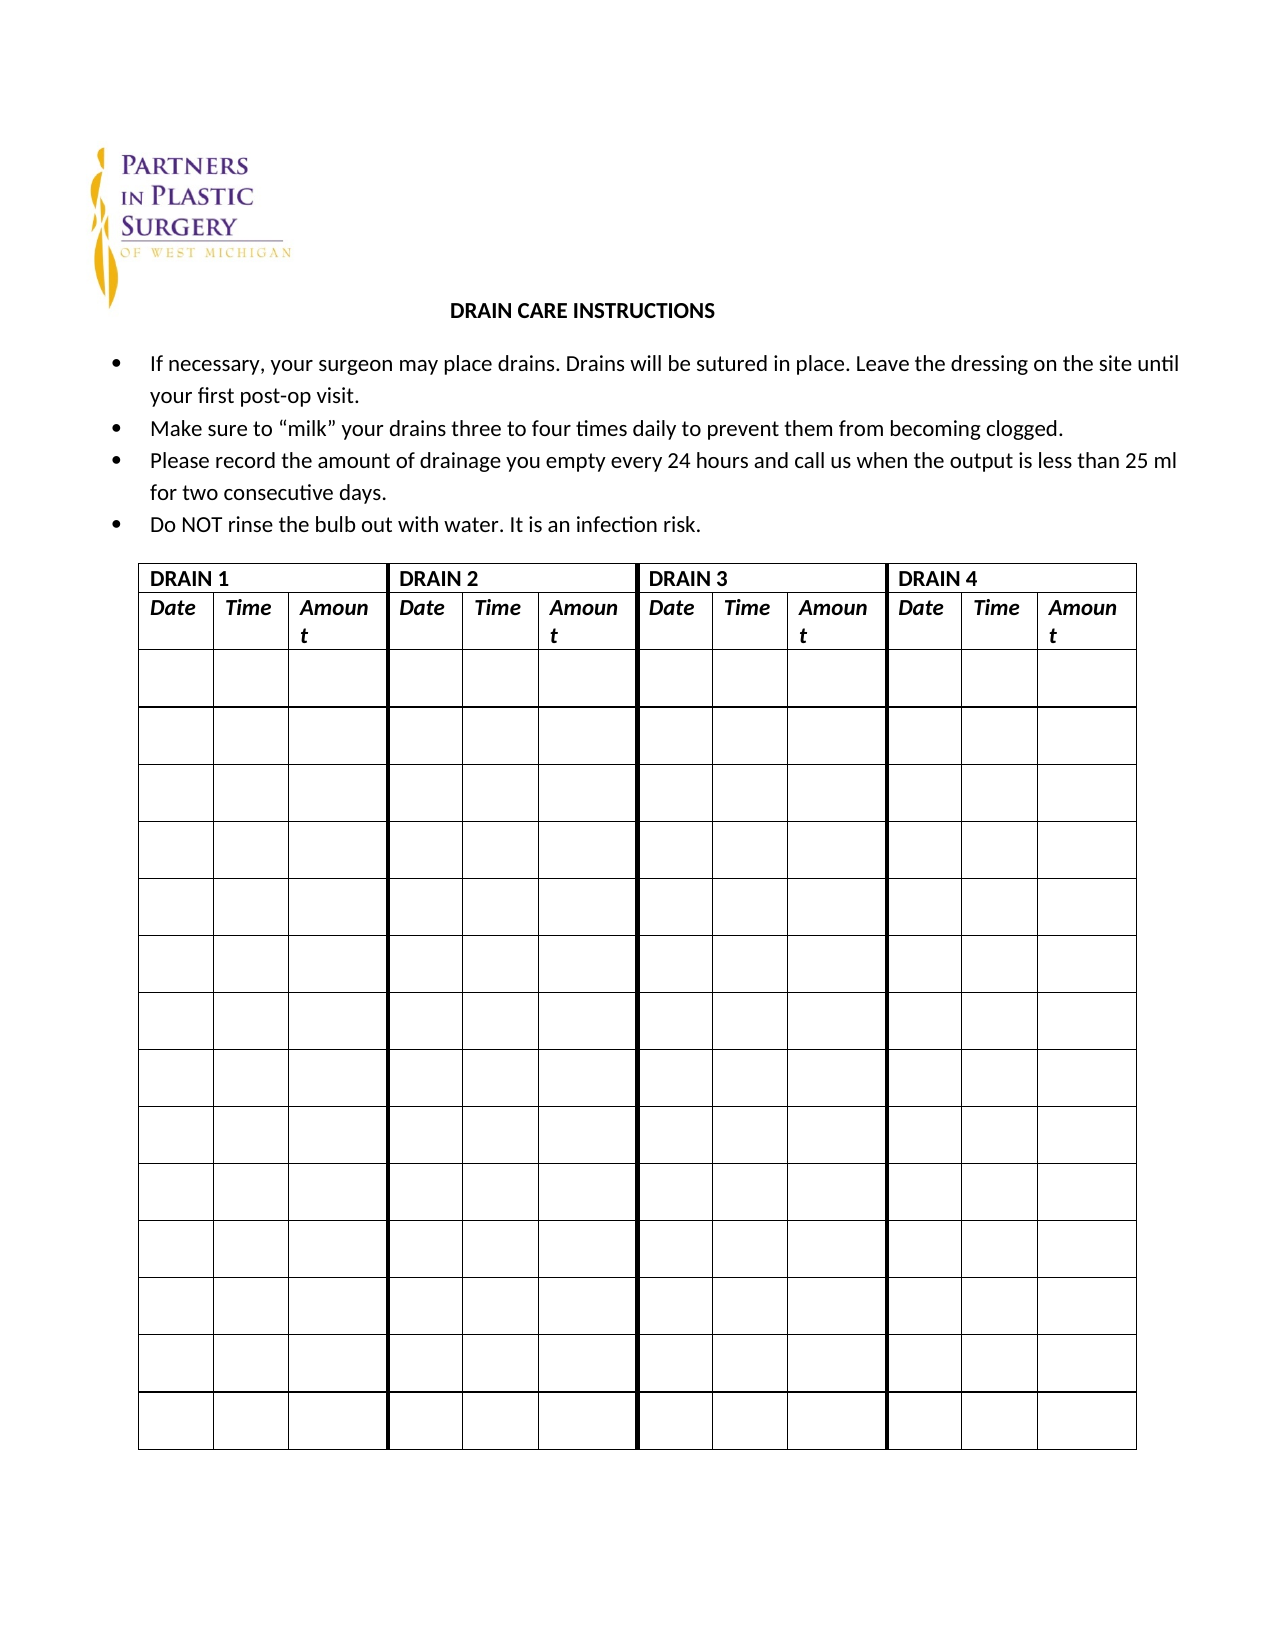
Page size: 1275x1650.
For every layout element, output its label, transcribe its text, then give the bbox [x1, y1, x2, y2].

table_cell [463, 708, 538, 763]
list If necessary, your surgeon may place drains. Drains will be sutured in place. Leave the dressing on the site until your first post-op visit. [112, 349, 1200, 409]
table_cell [889, 1107, 961, 1163]
table_cell [463, 879, 538, 935]
table_cell [463, 1335, 538, 1391]
table_cell [390, 1335, 462, 1391]
table_cell [463, 1393, 538, 1448]
table_cell [289, 1393, 386, 1448]
table_cell [390, 1278, 462, 1334]
table_cell Time [463, 593, 538, 649]
table_cell [962, 1164, 1037, 1220]
table_cell [289, 993, 386, 1049]
table_cell [889, 879, 961, 935]
table_cell [713, 1335, 787, 1391]
table_cell [539, 822, 635, 878]
table_cell [1038, 765, 1136, 821]
table_cell [390, 936, 462, 992]
table_cell [214, 1278, 288, 1334]
table_cell [539, 765, 635, 821]
table_cell [889, 765, 961, 821]
table_cell [539, 1335, 635, 1391]
table_cell [289, 1335, 386, 1391]
table_cell [214, 936, 288, 992]
table_cell [289, 1278, 386, 1334]
table_cell [889, 936, 961, 992]
table_cell [139, 879, 213, 935]
table_cell Date [640, 593, 712, 649]
table_cell Date [390, 593, 462, 649]
table_cell [139, 1164, 213, 1220]
table_cell [889, 1278, 961, 1334]
table_header DRAIN 2 [390, 564, 635, 592]
table_cell [289, 650, 386, 706]
table_cell [889, 1393, 961, 1448]
table_cell [289, 1164, 386, 1220]
table_cell [539, 1050, 635, 1106]
table_cell [1038, 1107, 1136, 1163]
table_cell [788, 1393, 885, 1448]
table_cell [962, 1107, 1037, 1163]
table_cell [962, 1335, 1037, 1391]
table_cell [139, 765, 213, 821]
table_cell [139, 1221, 213, 1277]
table_cell [214, 1050, 288, 1106]
text DRAIN CARE INSTRUCTIONS [75, 131, 1200, 324]
table_cell [139, 936, 213, 992]
list Please record the amount of drainage you empty every 24 hours and call us when the output is less than 25 ml for two consecutive days. [112, 446, 1200, 506]
table_cell [139, 1278, 213, 1334]
table_cell [390, 1050, 462, 1106]
table_cell Amount [289, 593, 386, 649]
table_cell [962, 993, 1037, 1049]
table_cell [962, 1393, 1037, 1448]
table_cell [640, 1164, 712, 1220]
table_cell [214, 1335, 288, 1391]
table_cell [390, 708, 462, 763]
table_cell [788, 1221, 885, 1277]
table_cell [289, 936, 386, 992]
table_cell [139, 708, 213, 763]
table_cell [713, 1278, 787, 1334]
table_cell [214, 708, 288, 763]
table_cell [889, 822, 961, 878]
table_cell [788, 765, 885, 821]
table_cell [390, 993, 462, 1049]
table_cell [889, 1335, 961, 1391]
list Make sure to “milk” your drains three to four times daily to prevent them from becoming clogged. [112, 414, 1200, 442]
table_cell [1038, 1335, 1136, 1391]
table_cell Date [889, 593, 961, 649]
table_cell [289, 822, 386, 878]
table_cell [889, 708, 961, 763]
table_cell [640, 1107, 712, 1163]
table_cell [713, 822, 787, 878]
table_cell [1038, 1393, 1136, 1448]
table_cell [640, 1335, 712, 1391]
table_cell [788, 1107, 885, 1163]
table_cell [1038, 936, 1136, 992]
table_cell [463, 1050, 538, 1106]
table_cell Time [962, 593, 1037, 649]
table_cell [788, 879, 885, 935]
table_cell [390, 1221, 462, 1277]
table_cell [713, 936, 787, 992]
table_cell Date [139, 593, 213, 649]
table_cell [539, 1164, 635, 1220]
table_cell [640, 1050, 712, 1106]
table_cell [640, 993, 712, 1049]
table_cell [1038, 822, 1136, 878]
table_cell [390, 1107, 462, 1163]
table_cell [539, 1278, 635, 1334]
table_cell [390, 1393, 462, 1448]
table_cell [788, 936, 885, 992]
table_cell [390, 822, 462, 878]
table_cell [713, 650, 787, 706]
table_cell [889, 650, 961, 706]
table_header DRAIN 1 [139, 564, 386, 592]
table_cell [1038, 1164, 1136, 1220]
table_cell [889, 1050, 961, 1106]
table_cell [640, 1278, 712, 1334]
table_cell [214, 1164, 288, 1220]
table_cell [463, 1164, 538, 1220]
table_cell [962, 650, 1037, 706]
table_header DRAIN 3 [640, 564, 885, 592]
table_cell [962, 879, 1037, 935]
table_cell [139, 650, 213, 706]
table_cell [713, 1164, 787, 1220]
table_cell [214, 822, 288, 878]
table_cell [962, 1221, 1037, 1277]
table_cell [214, 1393, 288, 1448]
table_cell [640, 879, 712, 935]
table_cell [788, 1164, 885, 1220]
table_cell [214, 1107, 288, 1163]
table_cell [713, 1107, 787, 1163]
table_cell [463, 936, 538, 992]
table_cell [539, 1221, 635, 1277]
table_cell [640, 822, 712, 878]
table_cell [539, 879, 635, 935]
table_cell [139, 822, 213, 878]
table_cell [214, 993, 288, 1049]
table_cell [289, 708, 386, 763]
table_cell [463, 822, 538, 878]
table_cell [1038, 1050, 1136, 1106]
table_cell [539, 936, 635, 992]
table_cell [713, 708, 787, 763]
table_cell [640, 1393, 712, 1448]
table_cell [463, 1107, 538, 1163]
table_cell [289, 1107, 386, 1163]
table_cell [640, 936, 712, 992]
table_cell [539, 993, 635, 1049]
table_cell [539, 1393, 635, 1448]
table_cell [889, 993, 961, 1049]
table_cell [1038, 993, 1136, 1049]
table_cell [463, 650, 538, 706]
table_cell [962, 822, 1037, 878]
table_cell [289, 1050, 386, 1106]
table_cell [962, 708, 1037, 763]
table_cell [788, 1050, 885, 1106]
table_cell [463, 1278, 538, 1334]
table_cell [289, 1221, 386, 1277]
table_cell [539, 650, 635, 706]
table_cell [390, 879, 462, 935]
table_cell [640, 650, 712, 706]
table_cell [214, 1221, 288, 1277]
table_cell [962, 936, 1037, 992]
table_cell [1038, 1278, 1136, 1334]
table_cell Time [713, 593, 787, 649]
table_cell [1038, 708, 1136, 763]
table_cell [713, 1221, 787, 1277]
table_cell [390, 765, 462, 821]
table_cell [139, 1050, 213, 1106]
table_cell Amount [788, 593, 885, 649]
table_cell [713, 993, 787, 1049]
table_cell [788, 993, 885, 1049]
table_cell [713, 765, 787, 821]
table_cell [214, 650, 288, 706]
table_cell [139, 1393, 213, 1448]
table_cell Time [214, 593, 288, 649]
table_cell [788, 822, 885, 878]
table_cell [640, 1221, 712, 1277]
table_cell [214, 879, 288, 935]
table_cell [139, 1335, 213, 1391]
table_cell [463, 765, 538, 821]
table_cell [539, 1107, 635, 1163]
table_cell [390, 650, 462, 706]
table_cell [788, 708, 885, 763]
table_cell [962, 1050, 1037, 1106]
table_cell Amount [539, 593, 635, 649]
table_cell [539, 708, 635, 763]
table_cell [962, 765, 1037, 821]
table_cell [788, 650, 885, 706]
table_cell [139, 1107, 213, 1163]
table_cell [289, 879, 386, 935]
table_cell [1038, 879, 1136, 935]
table_cell [713, 879, 787, 935]
table_cell [1038, 650, 1136, 706]
table_header DRAIN 4 [889, 564, 1136, 592]
table_cell [640, 765, 712, 821]
table_cell [713, 1393, 787, 1448]
table_cell [139, 993, 213, 1049]
table_cell [1038, 1221, 1136, 1277]
table_cell [889, 1221, 961, 1277]
table_cell [788, 1278, 885, 1334]
table_cell [463, 1221, 538, 1277]
table_cell Amount [1038, 593, 1136, 649]
table_cell [889, 1164, 961, 1220]
table_cell [214, 765, 288, 821]
table_cell [289, 765, 386, 821]
table_cell [390, 1164, 462, 1220]
list Do NOT rinse the bulb out with water. It is an infection risk. [112, 510, 1200, 538]
table_cell [463, 993, 538, 1049]
table_cell [713, 1050, 787, 1106]
table_cell [640, 708, 712, 763]
picture [75, 131, 303, 319]
table_cell [962, 1278, 1037, 1334]
table_cell [788, 1335, 885, 1391]
